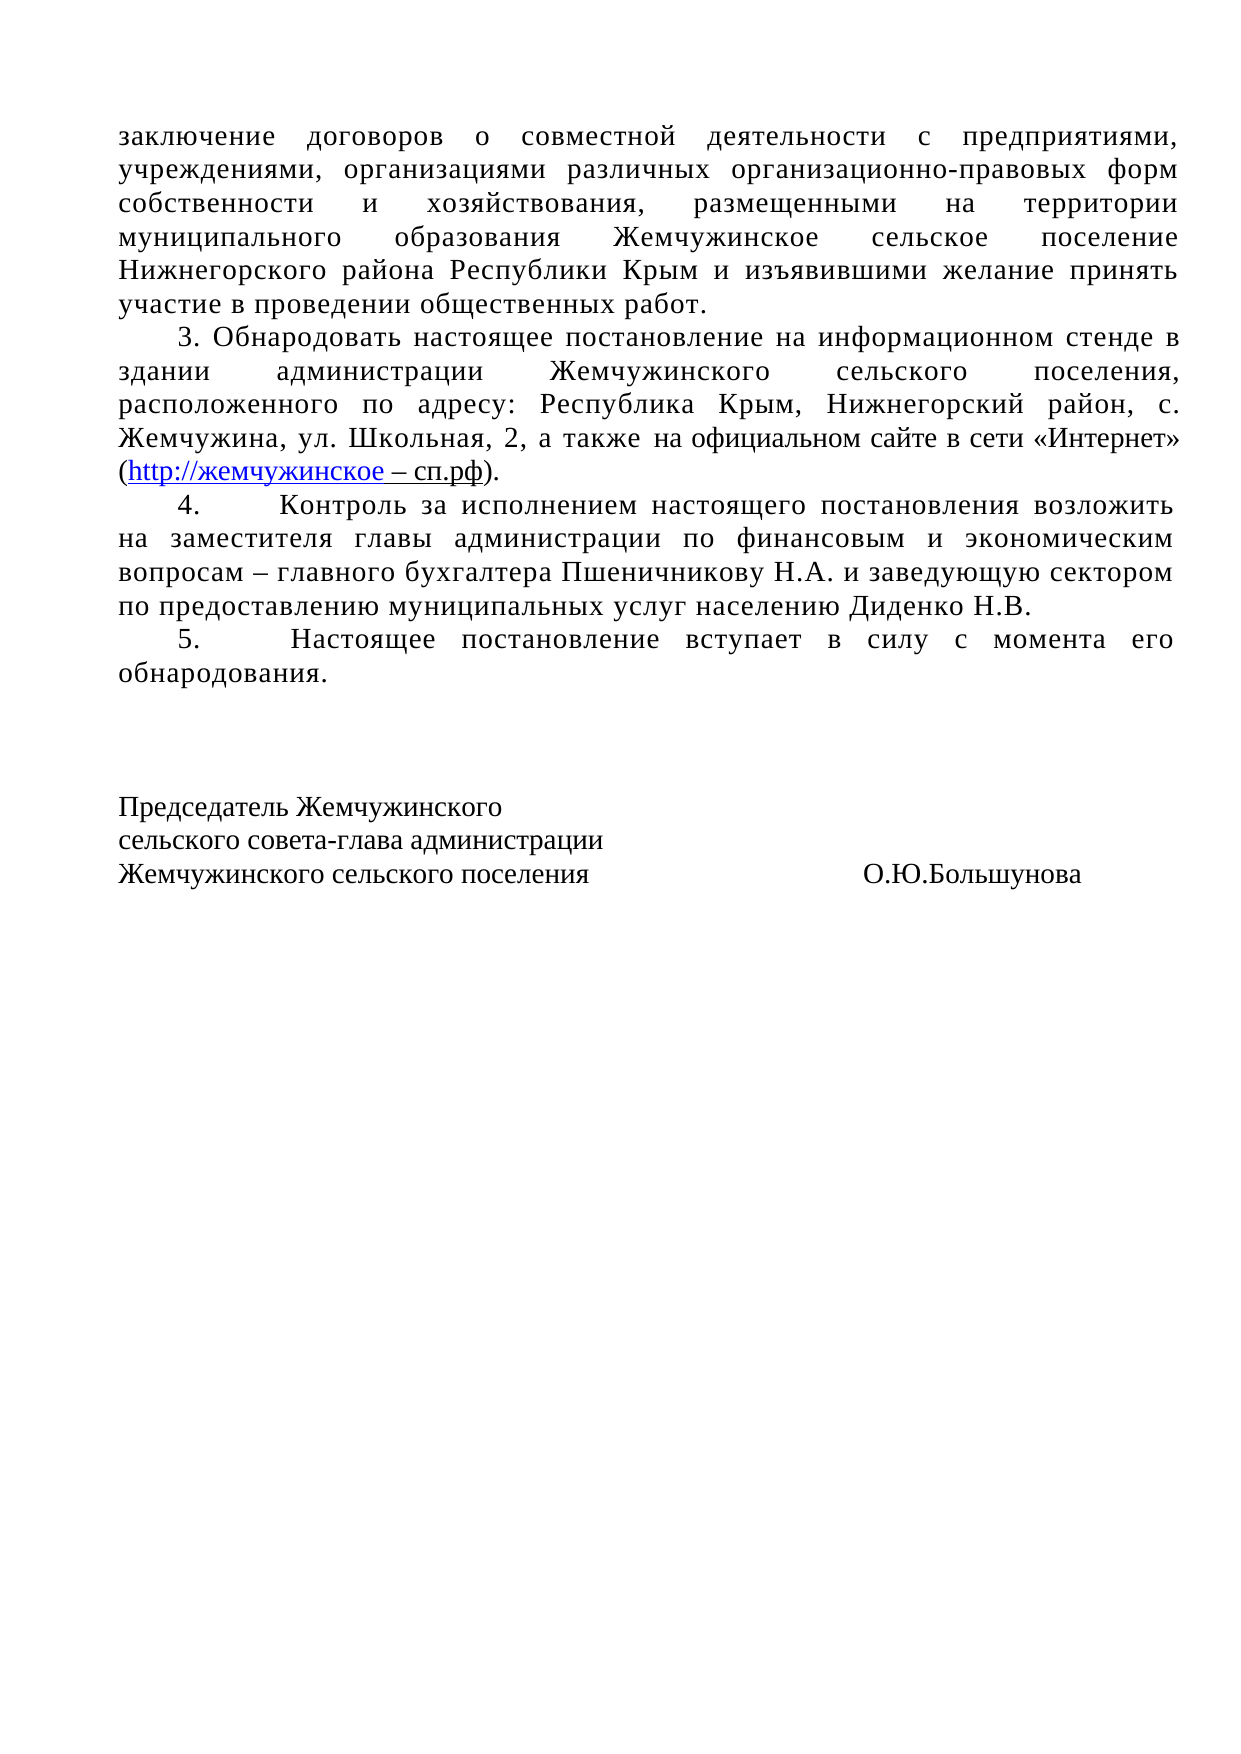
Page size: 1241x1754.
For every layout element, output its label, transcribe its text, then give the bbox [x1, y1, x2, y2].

text сельского совета-глава администрации [118, 822, 1181, 856]
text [118, 118, 1179, 319]
text Председатель Жемчужинского [118, 789, 1181, 822]
text Жемчужинского сельского поселения О.Ю.Большунова [118, 856, 1181, 889]
text 3. Обнародовать настоящее постановление на информационном стенде в здании администрации Жемчужинского сельского поселения, расположенного по адресу: Республика Крым, Нижнегорский район, с. Жемчужина, ул. Школьная, 2, а также на официальном сайте в сети «Интернет» (http://жемчужинское – сп.рф). [118, 319, 1181, 487]
list Контроль за исполнением настоящего постановления возложить на заместителя главы администрации по финансовым и экономическим вопросам – главного бухгалтера Пшеничникову Н.А. и заведующую сектором по предоставлению муниципальных услуг населению Диденко Н.В. [118, 487, 1175, 621]
list Настоящее постановление вступает в силу с момента его обнародования. [118, 621, 1175, 688]
